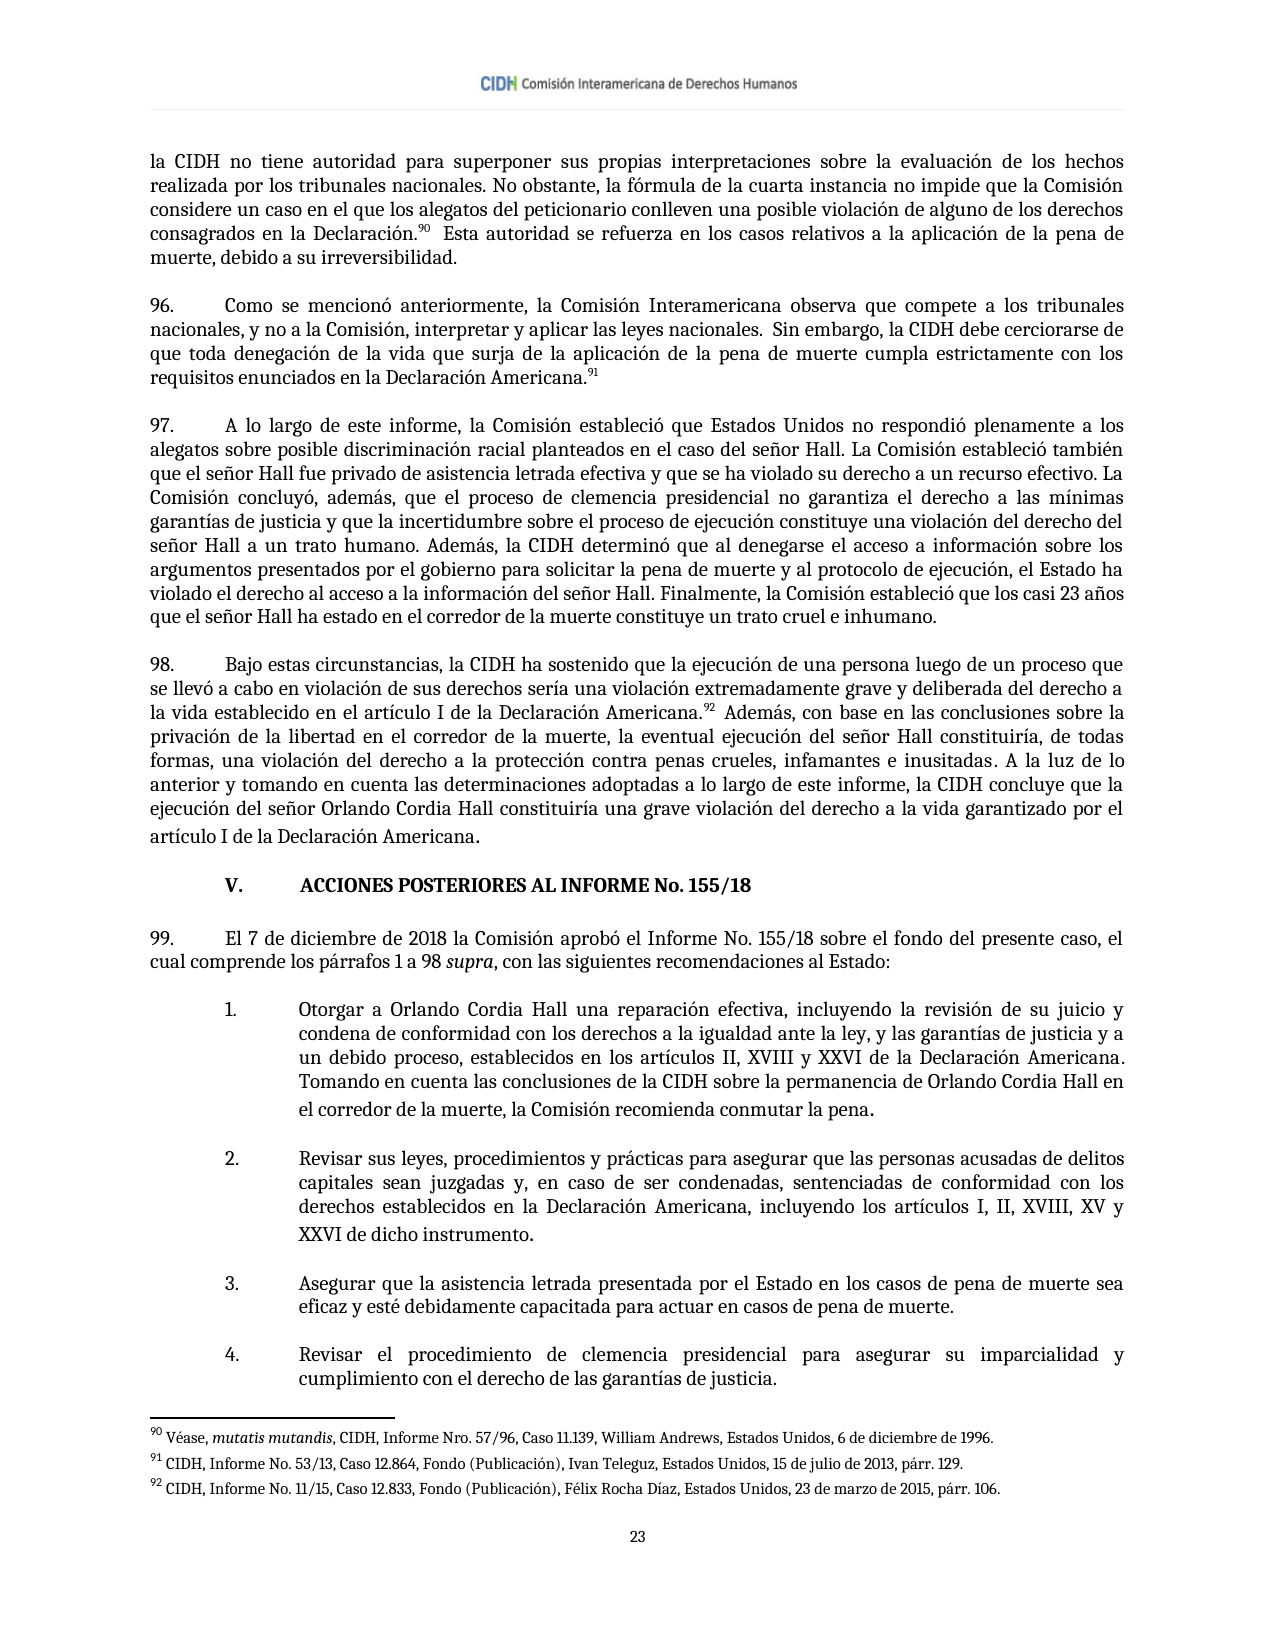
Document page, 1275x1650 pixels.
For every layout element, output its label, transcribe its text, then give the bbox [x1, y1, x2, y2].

picture [475, 75, 800, 93]
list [150, 150, 1125, 270]
list Revisar el procedimiento de clemencia presidencial para asegurar su imparcialidad y cumplimiento con el derecho de las garantías de justicia. [225, 1343, 1125, 1391]
list Revisar sus leyes, procedimientos y prácticas para asegurar que las personas acusadas de delitos capitales sean juzgadas y, en caso de ser condenadas, sentenciadas de conformidad con los derechos establecidos en la Declaración Americana, incluyendo los artículos I, II, XVIII, XV y XXVI de dicho instrumento. [225, 1147, 1125, 1247]
list El 7 de diciembre de 2018 la Comisión aprobó el Informe No. 155/18 sobre el fondo del presente caso, el cual comprende los párrafos 1 a 98 supra, con las siguientes recomendaciones al Estado: [150, 926, 1125, 974]
subtitle ACCIONES POSTERIORES AL INFORME No. 155/18 [225, 873, 1125, 897]
list Asegurar que la asistencia letrada presentada por el Estado en los casos de pena de muerte sea eficaz y esté debidamente capacitada para actuar en casos de pena de muerte. [225, 1271, 1125, 1319]
list Otorgar a Orlando Cordia Hall una reparación efectiva, incluyendo la revisión de su juicio y condena de conformidad con los derechos a la igualdad ante la ley, y las garantías de justicia y a un debido proceso, establecidos en los artículos II, XVIII y XXVI de la Declaración Americana. Tomando en cuenta las conclusiones de la CIDH sobre la permanencia de Orlando Cordia Hall en el corredor de la muerte, la Comisión recomienda conmutar la pena. [225, 998, 1125, 1123]
list A lo largo de este informe, la Comisión estableció que Estados Unidos no respondió plenamente a los alegatos sobre posible discriminación racial planteados en el caso del señor Hall. La Comisión estableció también que el señor Hall fue privado de asistencia letrada efectiva y que se ha violado su derecho a un recurso efectivo. La Comisión concluyó, además, que el proceso de clemencia presidencial no garantiza el derecho a las mínimas garantías de justicia y que la incertidumbre sobre el proceso de ejecución constituye una violación del derecho del señor Hall a un trato humano. Además, la CIDH determinó que al denegarse el acceso a información sobre los argumentos presentados por el gobierno para solicitar la pena de muerte y al protocolo de ejecución, el Estado ha violado el derecho al acceso a la información del señor Hall. Finalmente, la Comisión estableció que los casi 23 años que el señor Hall ha estado en el corredor de la muerte constituye un trato cruel e inhumano. [150, 413, 1125, 629]
list Bajo estas circunstancias, la CIDH ha sostenido que la ejecución de una persona luego de un proceso que se llevó a cabo en violación de sus derechos sería una violación extremadamente grave y deliberada del derecho a la vida establecido en el artículo I de la Declaración Americana. Además, con base en las conclusiones sobre la privación de la libertad en el corredor de la muerte, la eventual ejecución del señor Hall constituiría, de todas formas, una violación del derecho a la protección contra penas crueles, infamantes e inusitadas. A la luz de lo anterior y tomando en cuenta las determinaciones adoptadas a lo largo de este informe, la CIDH concluye que la ejecución del señor Orlando Cordia Hall constituiría una grave violación del derecho a la vida garantizado por el artículo I de la Declaración Americana. [150, 653, 1125, 849]
list Como se mencionó anteriormente, la Comisión Interamericana observa que compete a los tribunales nacionales, y no a la Comisión, interpretar y aplicar las leyes nacionales. Sin embargo, la CIDH debe cerciorarse de que toda denegación de la vida que surja de la aplicación de la pena de muerte cumpla estrictamente con los requisitos enunciados en la Declaración Americana. [150, 294, 1125, 389]
